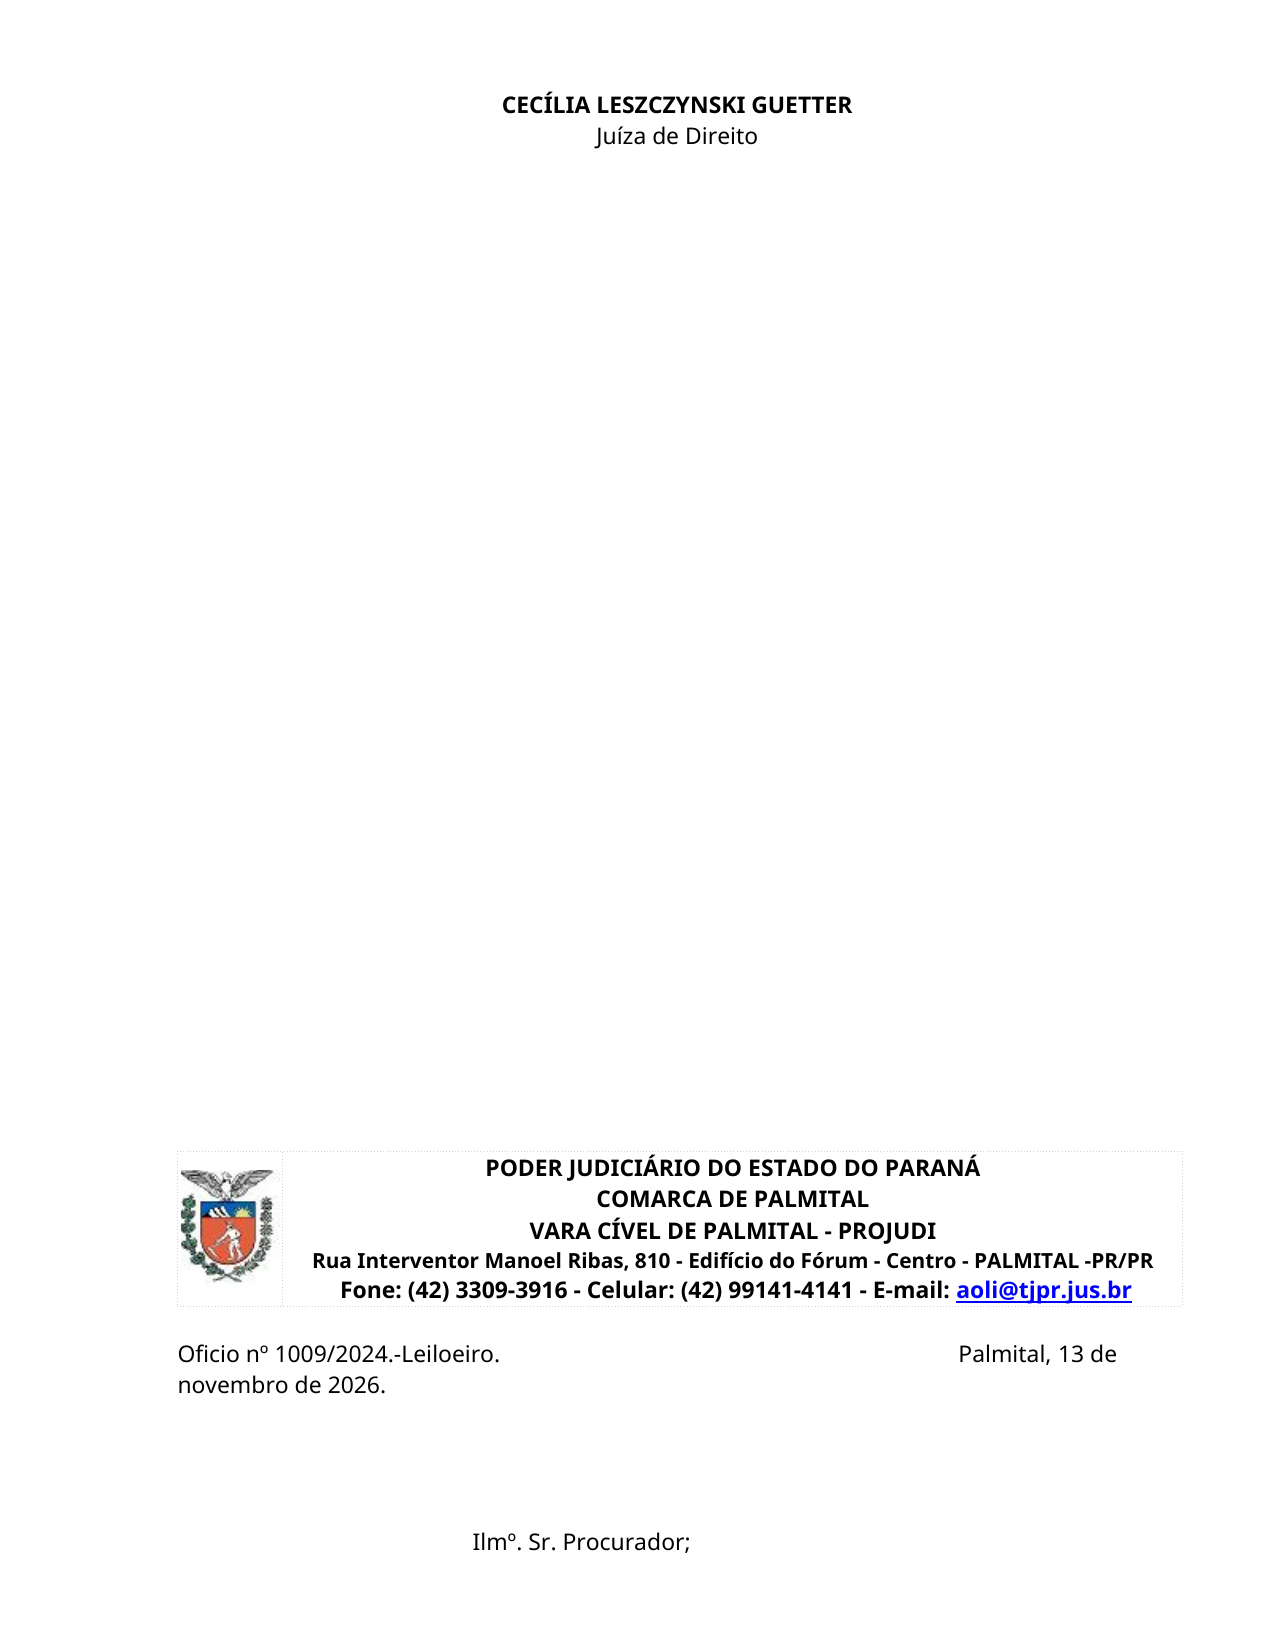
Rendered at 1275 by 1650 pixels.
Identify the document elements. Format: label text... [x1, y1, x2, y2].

text CECÍLIA LESZCZYNSKI GUETTER [177, 89, 1177, 120]
text Juíza de Direito [177, 120, 1177, 151]
table_header [178, 1151, 283, 1306]
text Oficio nº 1009/2024.-Leiloeiro. Palmital, 5 de março de 2024. [177, 1338, 1177, 1400]
table_header PODER JUDICIÁRIO DO ESTADO DO PARANÁ COMARCA DE PALMITAL VARA CÍVEL DE PALMITAL - PROJUDI Rua Interventor Manoel Ribas, 810 - Edifício do Fórum - Centro - PALMITAL -PR/PR Fone: (42) 3309-3916 - Celular: (42) 99141-4141 - E-mail: aoli@tjpr.jus.br [283, 1151, 1183, 1306]
picture [180, 1170, 280, 1287]
text Ilmº. Sr. Procurador; [177, 1525, 1177, 1557]
